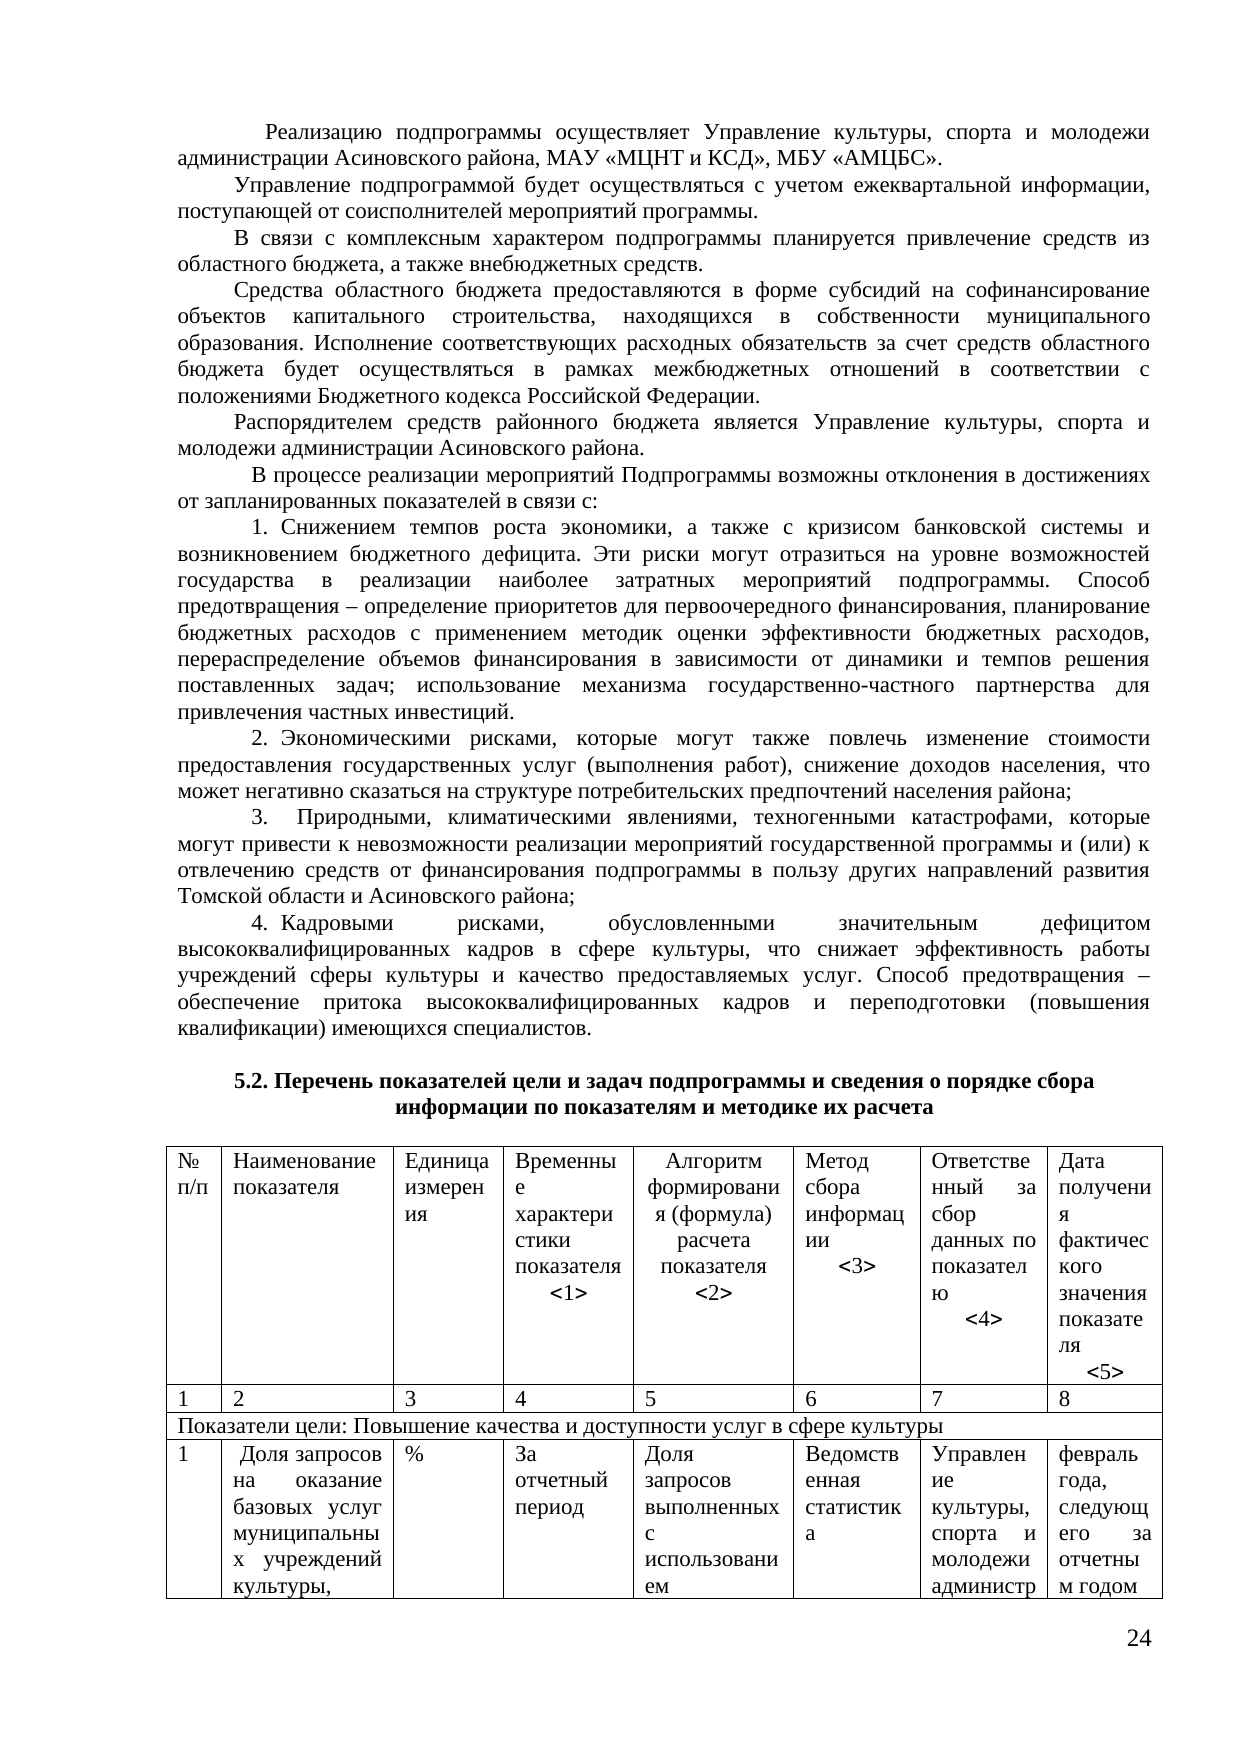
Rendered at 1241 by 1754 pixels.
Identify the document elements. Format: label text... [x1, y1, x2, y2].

text Средства областного бюджета предоставляются в форме субсидий на софинансирование объектов капитального строительства, находящихся в собственности муниципального образования. Исполнение соответствующих расходных обязательств за счет средств областного бюджета будет осуществляться в рамках межбюджетных отношений в соответствии с положениями Бюджетного кодекса Российской Федерации. [177, 276, 1152, 408]
table_header Ответственный за сбор данных по показателю 4 [921, 1147, 1047, 1384]
table_cell Показатели цели: Повышение качества и доступности услуг в сфере культуры [167, 1413, 1162, 1439]
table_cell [1048, 1440, 1162, 1598]
list Кадровыми рисками, обусловленными значительным дефицитом высококвалифицированных кадров в сфере культуры, что снижает эффективность работы учреждений сферы культуры и качество предоставляемых услуг. Способ предотвращения – обеспечение притока высококвалифицированных кадров и переподготовки (повышения квалификации) имеющихся специалистов. [177, 909, 1152, 1041]
table_cell 4 [504, 1385, 633, 1412]
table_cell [921, 1440, 1047, 1598]
table_cell % [394, 1440, 503, 1598]
text В связи с комплексным характером подпрограммы планируется привлечение средств из областного бюджета, а также внебюджетных средств. [177, 223, 1152, 276]
table_cell За отчетный период [504, 1440, 633, 1598]
table_cell 7 [921, 1385, 1047, 1412]
table_header Алгоритм формирования (формула) расчета показателя 2 [634, 1147, 793, 1384]
list Природными, климатическими явлениями, техногенными катастрофами, которые могут привести к невозможности реализации мероприятий государственной программы и (или) к отвлечению средств от финансирования подпрограммы в пользу других направлений развития Томской области и Асиновского района; [177, 803, 1152, 909]
table_cell 1 [167, 1385, 221, 1412]
table_header № п/п [167, 1147, 221, 1384]
table_cell 8 [1048, 1385, 1162, 1412]
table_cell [794, 1440, 920, 1598]
table_cell 5 [634, 1385, 793, 1412]
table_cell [222, 1440, 393, 1598]
text 5.2. Перечень показателей цели и задач подпрограммы и сведения о порядке сбора информации по показателям и методике их расчета [177, 1067, 1152, 1119]
list Снижением темпов роста экономики, а также с кризисом банковской системы и возникновением бюджетного дефицита. Эти риски могут отразиться на уровне возможностей государства в реализации наиболее затратных мероприятий подпрограммы. Способ предотвращения – определение приоритетов для первоочередного финансирования, планирование бюджетных расходов с применением методик оценки эффективности бюджетных расходов, перераспределение объемов финансирования в зависимости от динамики и темпов решения поставленных задач; использование механизма государственно-частного партнерства для привлечения частных инвестиций. [177, 513, 1152, 724]
table_header Наименование показателя [222, 1147, 393, 1384]
text Распорядителем средств районного бюджета является Управление культуры, спорта и молодежи администрации Асиновского района. [177, 408, 1152, 461]
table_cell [634, 1440, 793, 1598]
table_cell 3 [394, 1385, 503, 1412]
table_header Дата получения фактического значения показателя 5 [1048, 1147, 1162, 1384]
list Экономическими рисками, которые могут также повлечь изменение стоимости предоставления государственных услуг (выполнения работ), снижение доходов населения, что может негативно сказаться на структуре потребительских предпочтений населения района; [177, 724, 1152, 803]
table_header Единица измерения [394, 1147, 503, 1384]
text Управление подпрограммой будет осуществляться с учетом ежеквартальной информации, поступающей от соисполнителей мероприятий программы. [177, 171, 1152, 223]
table_cell 6 [794, 1385, 920, 1412]
table_cell 2 [222, 1385, 393, 1412]
table_header Метод сбора информации 3 [794, 1147, 920, 1384]
table_cell 1 [167, 1440, 221, 1598]
text В процессе реализации мероприятий Подпрограммы возможны отклонения в достижениях от запланированных показателей в связи с: [177, 461, 1152, 513]
text Реализацию подпрограммы осуществляет Управление культуры, спорта и молодежи администрации Асиновского района, МАУ «МЦНТ и КСД», МБУ «АМЦБС». [177, 118, 1152, 171]
table_header Временные характеристики показателя 1 [504, 1147, 633, 1384]
